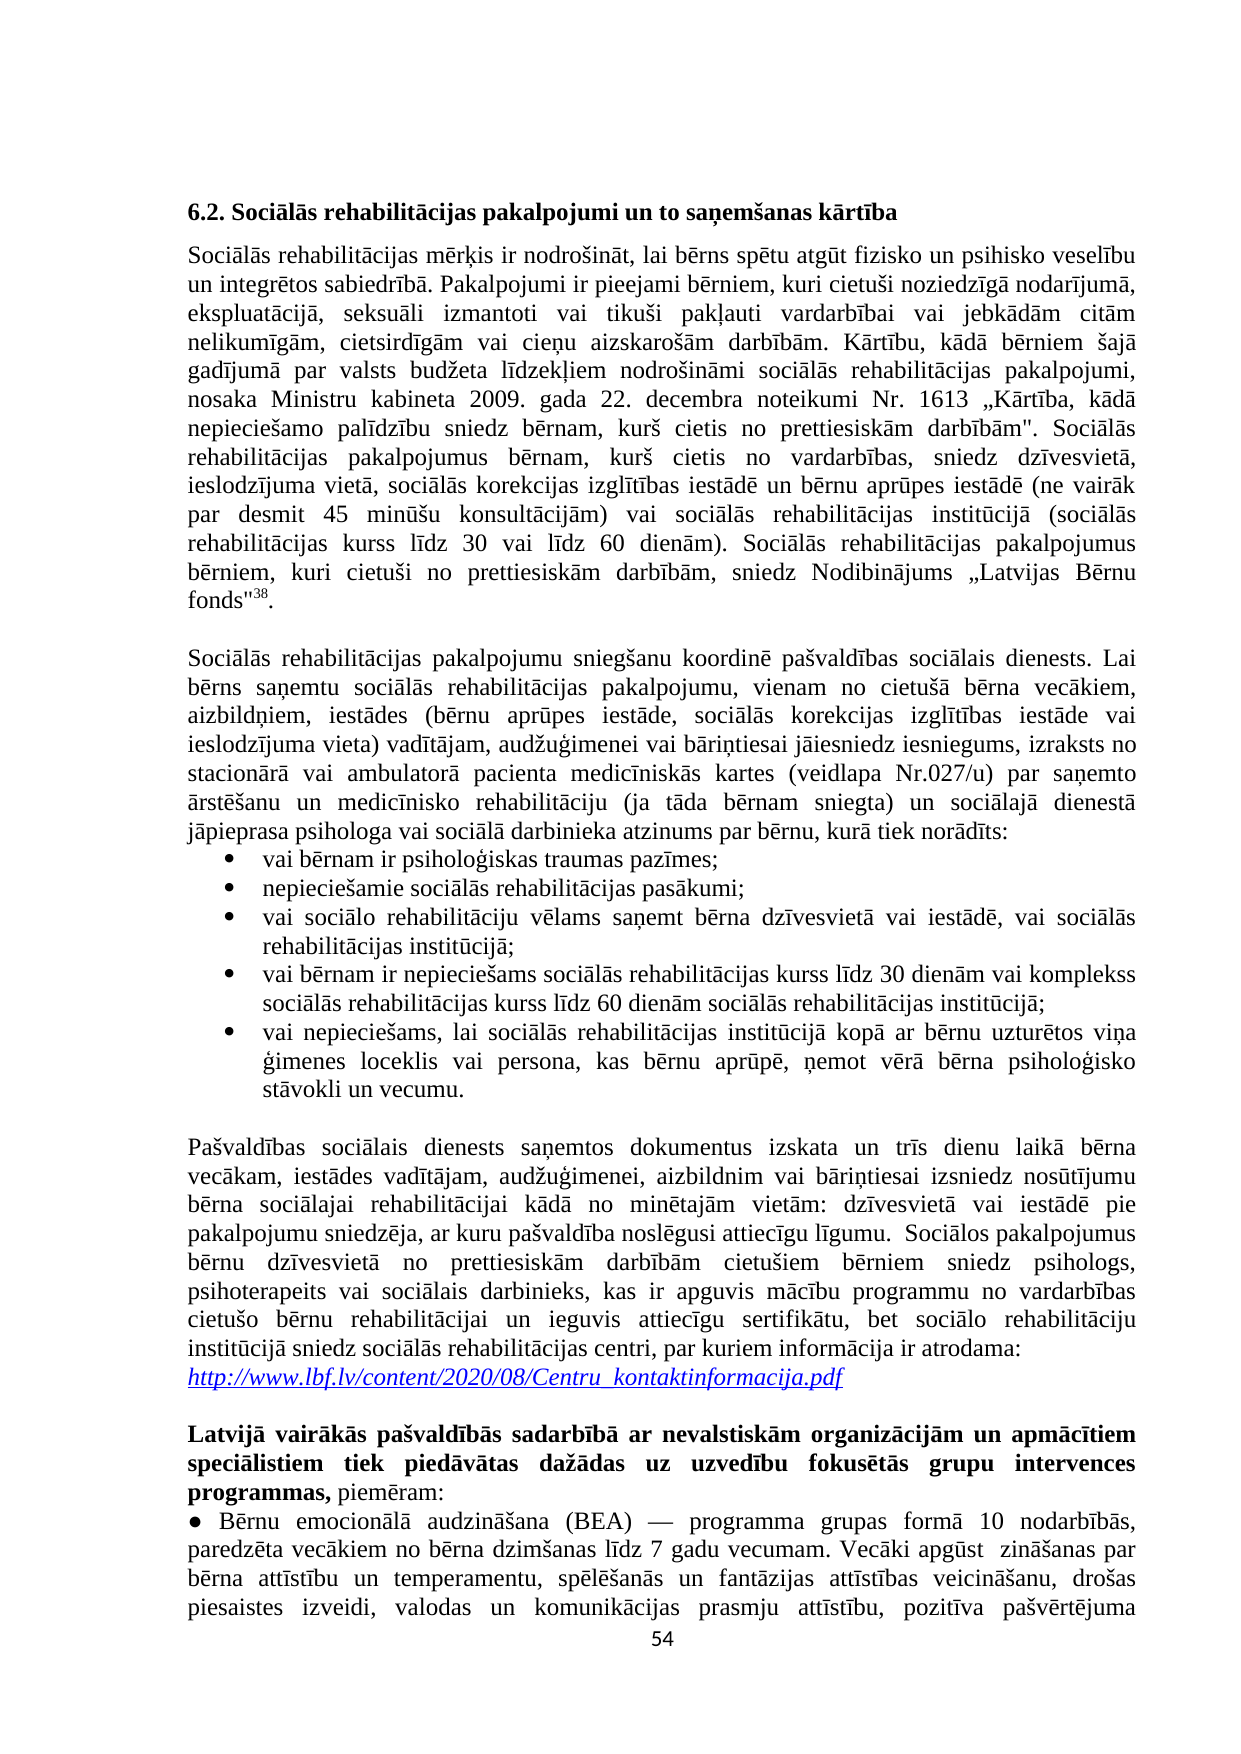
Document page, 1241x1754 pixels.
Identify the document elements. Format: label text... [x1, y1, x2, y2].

list vai bērnam ir psiholoģiskas traumas pazīmes; [225, 844, 1137, 873]
text Sociālās rehabilitācijas pakalpojumu sniegšanu koordinē pašvaldības sociālais dienests. Lai bērns saņemtu sociālās rehabilitācijas pakalpojumu, vienam no cietušā bērna vecākiem, aizbildņiem, iestādes (bērnu aprūpes iestāde, sociālās korekcijas izglītības iestāde vai ieslodzījuma vieta) vadītājam, audžuģimenei vai bāriņtiesai jāiesniedz iesniegums, izraksts no stacionārā vai ambulatorā pacienta medicīniskās kartes (veidlapa Nr.027/u) par saņemto ārstēšanu un medicīnisko rehabilitāciju (ja tāda bērnam sniegta) un sociālajā dienestā jāpieprasa psihologa vai sociālā darbinieka atzinums par bērnu, kurā tiek norādīts: [187, 643, 1137, 844]
list vai bērnam ir nepieciešams sociālās rehabilitācijas kurss līdz 30 dienām vai komplekss sociālās rehabilitācijas kurss līdz 60 dienām sociālās rehabilitācijas institūcijā; [225, 959, 1137, 1017]
text Sociālās rehabilitācijas mērķis ir nodrošināt, lai bērns spētu atgūt fizisko un psihisko veselību un integrētos sabiedrībā. Pakalpojumi ir pieejami bērniem, kuri cietuši noziedzīgā nodarījumā, ekspluatācijā, seksuāli izmantoti vai tikuši pakļauti vardarbībai vai jebkādām citām nelikumīgām, cietsirdīgām vai cieņu aizskarošām darbībām. Kārtību, kādā bērniem šajā gadījumā par valsts budžeta līdzekļiem nodrošināmi sociālās rehabilitācijas pakalpojumi, nosaka Ministru kabineta 2009. gada 22. decembra noteikumi Nr. 1613 „Kārtība, kādā nepieciešamo palīdzību sniedz bērnam, kurš cietis no prettiesiskām darbībām". Sociālās rehabilitācijas pakalpojumus bērnam, kurš cietis no vardarbības, sniedz dzīvesvietā, ieslodzījuma vietā, sociālās korekcijas izglītības iestādē un bērnu aprūpes iestādē (ne vairāk par desmit 45 minūšu konsultācijām) vai sociālās rehabilitācijas institūcijā (sociālās rehabilitācijas kurss līdz 30 vai līdz 60 dienām). Sociālās rehabilitācijas pakalpojumus bērniem, kuri cietuši no prettiesiskām darbībām, sniedz Nodibinājums „Latvijas Bērnu fonds". [187, 240, 1137, 614]
list nepieciešamie sociālās rehabilitācijas pasākumi; [225, 873, 1137, 902]
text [187, 1506, 1137, 1621]
subtitle 6.2. Sociālās rehabilitācijas pakalpojumi un to saņemšanas kārtība [187, 197, 1137, 226]
text http://www.lbf.lv/content/2020/08/Centru_kontaktinformacija.pdf [187, 1362, 1137, 1391]
list vai nepieciešams, lai sociālās rehabilitācijas institūcijā kopā ar bērnu uzturētos viņa ģimenes loceklis vai persona, kas bērnu aprūpē, ņemot vērā bērna psiholoģisko stāvokli un vecumu. [225, 1017, 1137, 1103]
text Latvijā vairākās pašvaldībās sadarbībā ar nevalstiskām organizācijām un apmācītiem speciālistiem tiek piedāvātas dažādas uz uzvedību fokusētās grupu intervences programmas, piemēram: [187, 1419, 1137, 1506]
list vai sociālo rehabilitāciju vēlams saņemt bērna dzīvesvietā vai iestādē, vai sociālās rehabilitācijas institūcijā; [225, 902, 1137, 959]
text Pašvaldības sociālais dienests saņemtos dokumentus izskata un trīs dienu laikā bērna vecākam, iestādes vadītājam, audžuģimenei, aizbildnim vai bāriņtiesai izsniedz nosūtījumu bērna sociālajai rehabilitācijai kādā no minētajām vietām: dzīvesvietā vai iestādē pie pakalpojumu sniedzēja, ar kuru pašvaldība noslēgusi attiecīgu līgumu. Sociālos pakalpojumus bērnu dzīvesvietā no prettiesiskām darbībām cietušiem bērniem sniedz psihologs, psihoterapeits vai sociālais darbinieks, kas ir apguvis mācību programmu no vardarbības cietušo bērnu rehabilitācijai un ieguvis attiecīgu sertifikātu, bet sociālo rehabilitāciju institūcijā sniedz sociālās rehabilitācijas centri, par kuriem informācija ir atrodama: [187, 1132, 1137, 1362]
